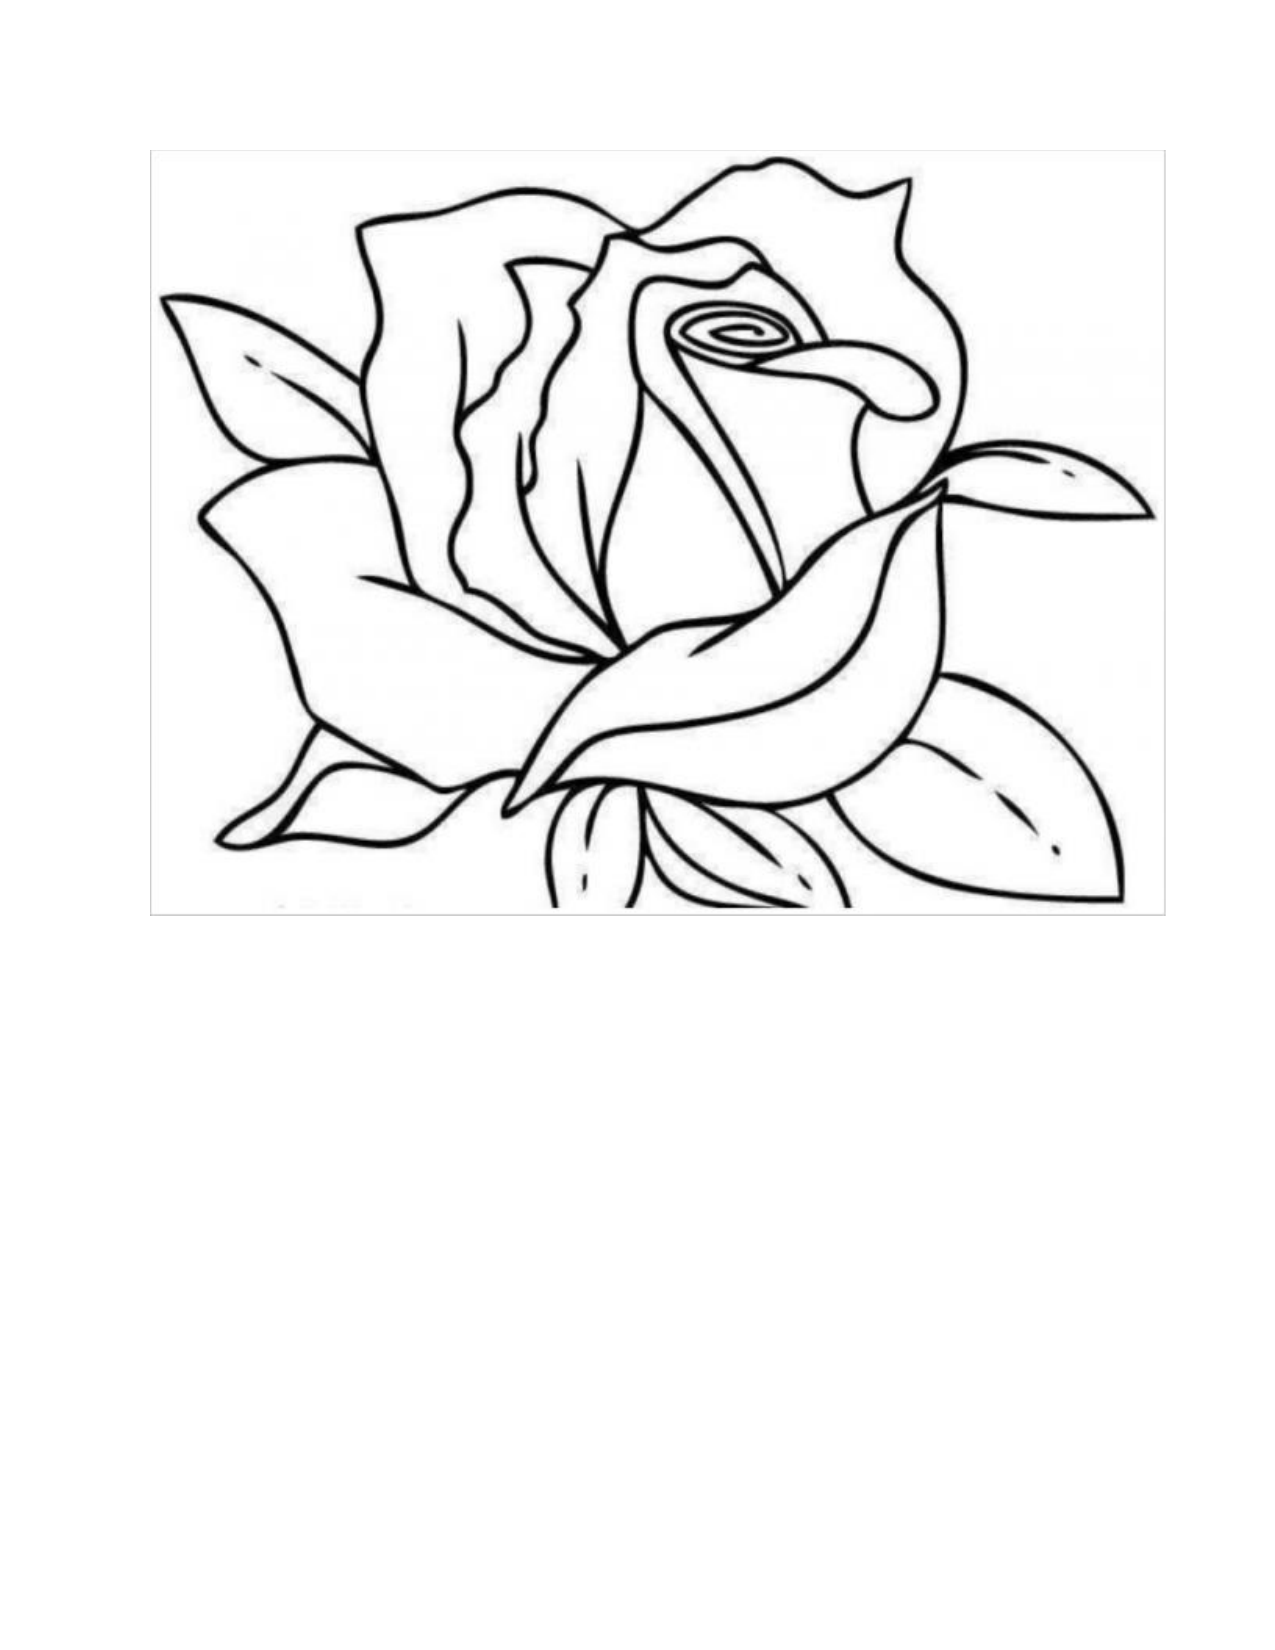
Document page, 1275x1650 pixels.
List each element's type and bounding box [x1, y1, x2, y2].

picture [150, 150, 1166, 916]
